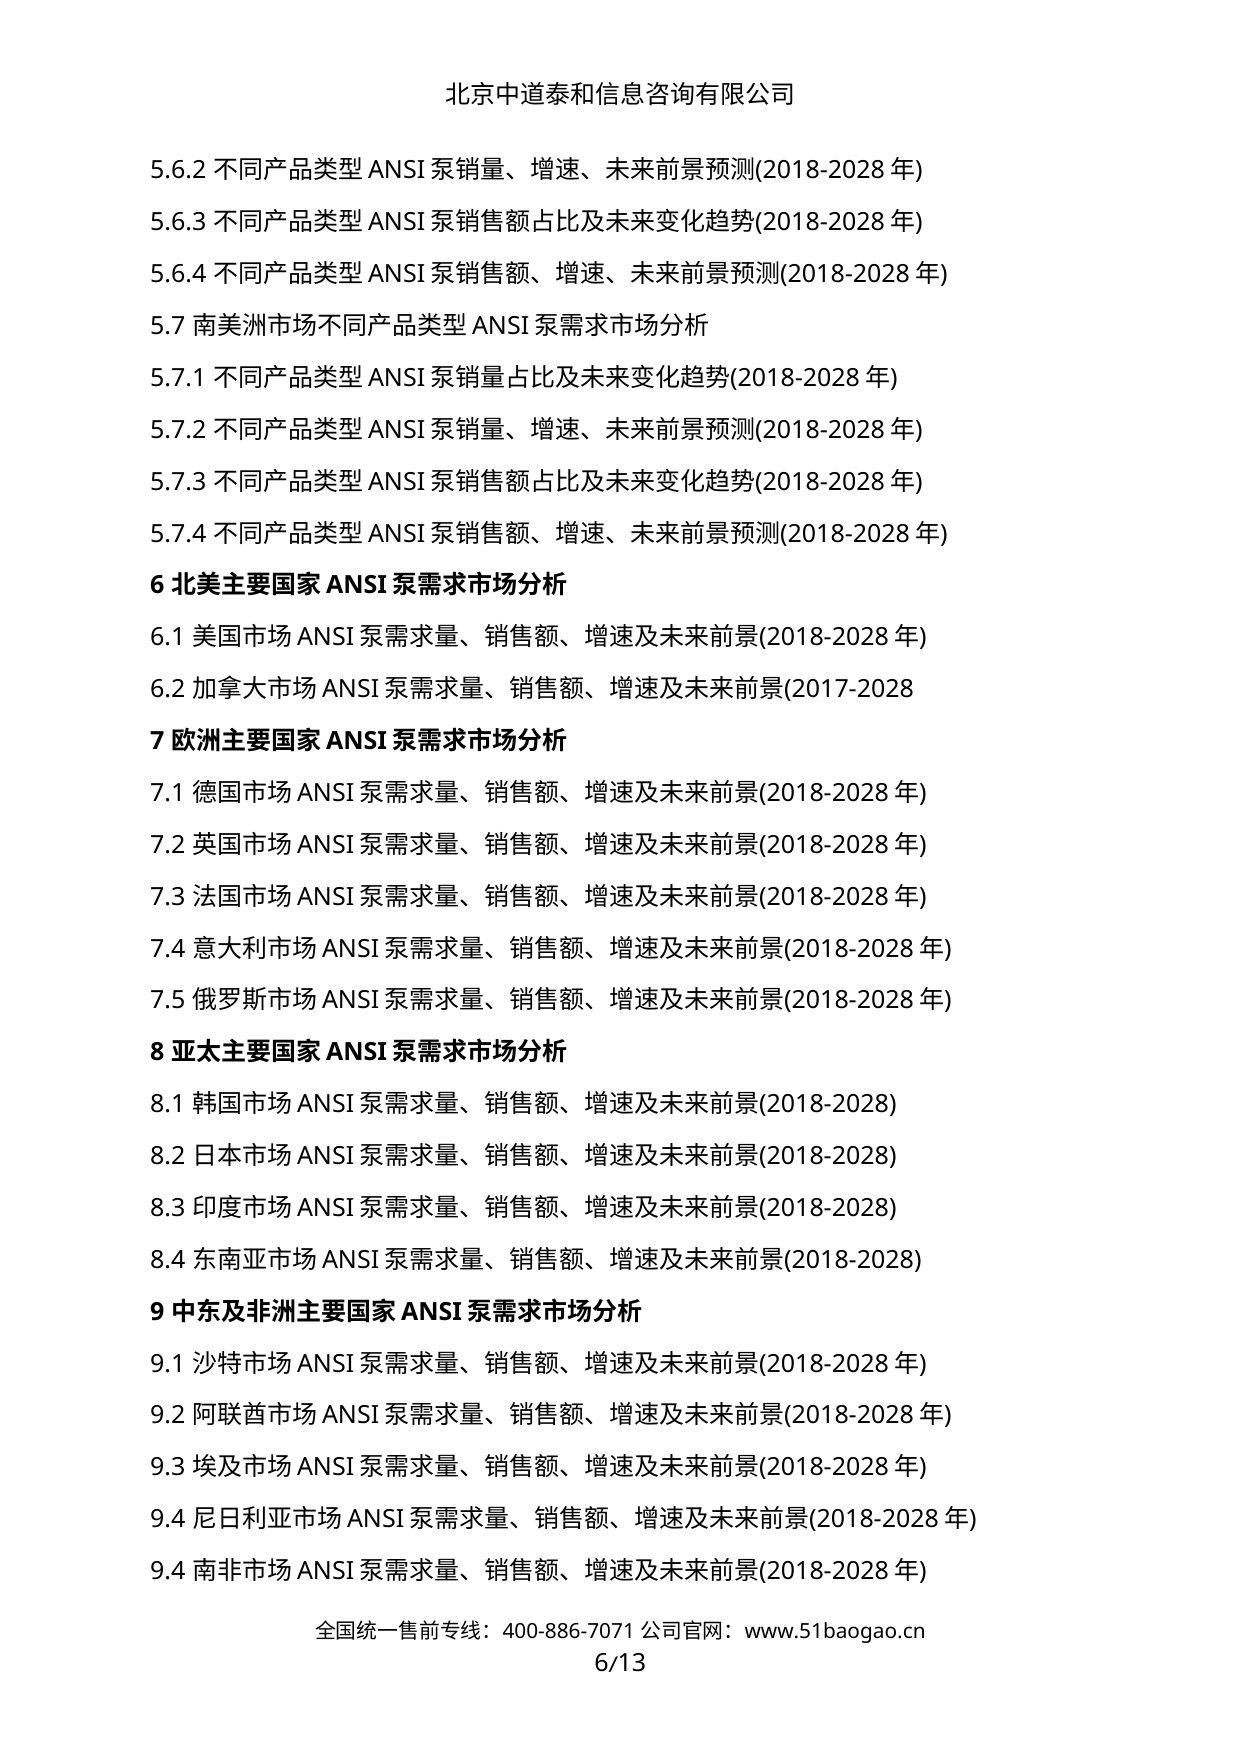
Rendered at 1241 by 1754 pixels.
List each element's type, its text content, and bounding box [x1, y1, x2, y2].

text 9 中东及非洲主要国家ANSI泵需求市场分析 [150, 1291, 1090, 1327]
text 9.4 南非市场ANSI泵需求量、销售额、增速及未来前景(2018-2028年) [150, 1551, 1090, 1587]
text 7.5 俄罗斯市场ANSI泵需求量、销售额、增速及未来前景(2018-2028年) [150, 980, 1090, 1016]
text 7.1 德国市场ANSI泵需求量、销售额、增速及未来前景(2018-2028年) [150, 772, 1090, 809]
text 5.7.4 不同产品类型ANSI泵销售额、增速、未来前景预测(2018-2028年) [150, 513, 1090, 549]
text 9.4 尼日利亚市场ANSI泵需求量、销售额、增速及未来前景(2018-2028年) [150, 1499, 1090, 1535]
text 5.6.4 不同产品类型ANSI泵销售额、增速、未来前景预测(2018-2028年) [150, 254, 1090, 290]
text 8.3 印度市场ANSI泵需求量、销售额、增速及未来前景(2018-2028) [150, 1187, 1090, 1224]
text 7 欧洲主要国家ANSI泵需求市场分析 [150, 721, 1090, 757]
text 8.2 日本市场ANSI泵需求量、销售额、增速及未来前景(2018-2028) [150, 1136, 1090, 1172]
text 5.6.2 不同产品类型ANSI泵销量、增速、未来前景预测(2018-2028年) [150, 150, 1090, 186]
text 6 北美主要国家ANSI泵需求市场分析 [150, 565, 1090, 601]
text 9.1 沙特市场ANSI泵需求量、销售额、增速及未来前景(2018-2028年) [150, 1343, 1090, 1379]
text 7.4 意大利市场ANSI泵需求量、销售额、增速及未来前景(2018-2028年) [150, 928, 1090, 964]
text 7.2 英国市场ANSI泵需求量、销售额、增速及未来前景(2018-2028年) [150, 824, 1090, 861]
text 8.4 东南亚市场ANSI泵需求量、销售额、增速及未来前景(2018-2028) [150, 1239, 1090, 1276]
text 6.2 加拿大市场ANSI泵需求量、销售额、增速及未来前景(2017-2028 [150, 669, 1090, 705]
text 5.6.3 不同产品类型ANSI泵销售额占比及未来变化趋势(2018-2028年) [150, 202, 1090, 238]
text 5.7.1 不同产品类型ANSI泵销量占比及未来变化趋势(2018-2028年) [150, 357, 1090, 394]
text 9.2 阿联酋市场ANSI泵需求量、销售额、增速及未来前景(2018-2028年) [150, 1395, 1090, 1431]
text 5.7.2 不同产品类型ANSI泵销量、增速、未来前景预测(2018-2028年) [150, 409, 1090, 446]
text 5.7 南美洲市场不同产品类型ANSI泵需求市场分析 [150, 306, 1090, 342]
text 8.1 韩国市场ANSI泵需求量、销售额、增速及未来前景(2018-2028) [150, 1084, 1090, 1120]
text 8 亚太主要国家ANSI泵需求市场分析 [150, 1032, 1090, 1068]
text 7.3 法国市场ANSI泵需求量、销售额、增速及未来前景(2018-2028年) [150, 876, 1090, 912]
text 6.1 美国市场ANSI泵需求量、销售额、增速及未来前景(2018-2028年) [150, 617, 1090, 653]
text 9.3 埃及市场ANSI泵需求量、销售额、增速及未来前景(2018-2028年) [150, 1447, 1090, 1483]
text 5.7.3 不同产品类型ANSI泵销售额占比及未来变化趋势(2018-2028年) [150, 461, 1090, 497]
